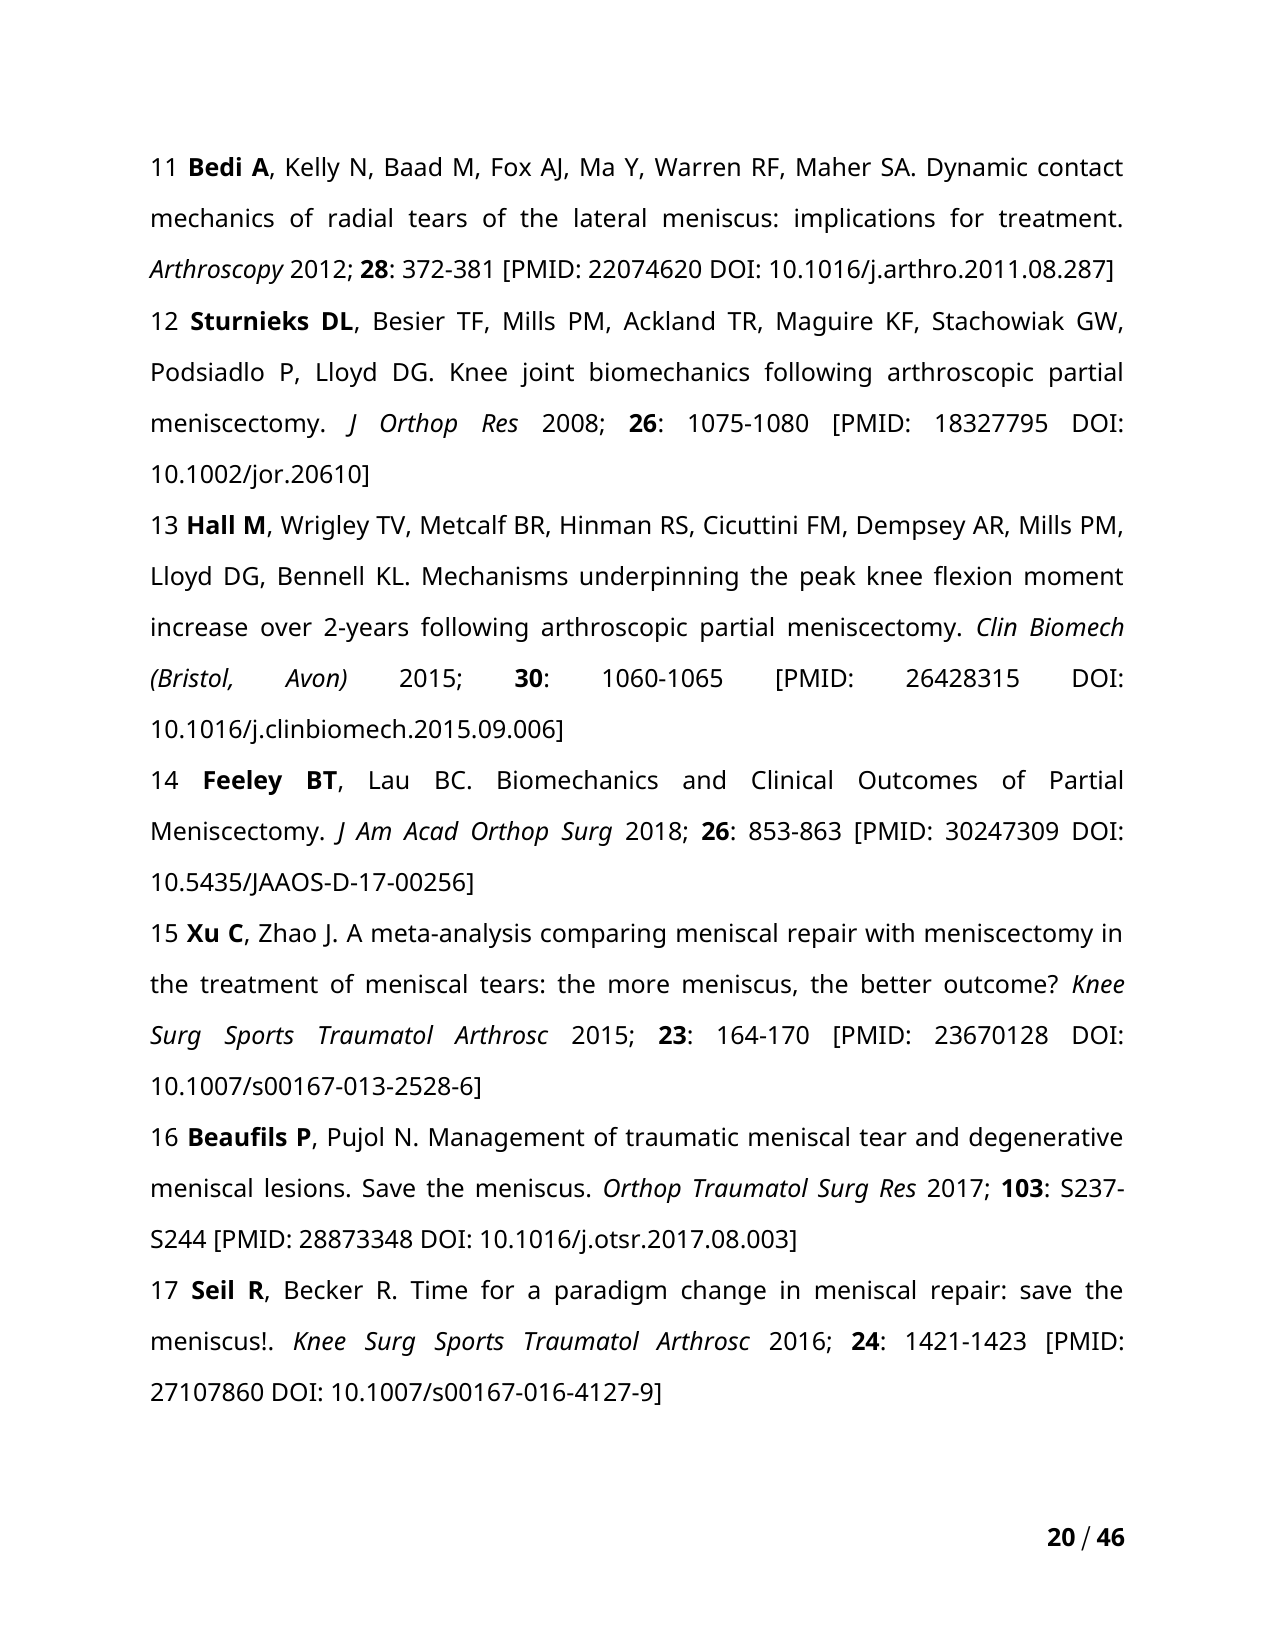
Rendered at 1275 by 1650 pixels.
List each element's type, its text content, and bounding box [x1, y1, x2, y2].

text 17 Seil R, Becker R. Time for a paradigm change in meniscal repair: save the meniscus!. Knee Surg Sports Traumatol Arthrosc 2016; 24: 1421-1423 [PMID: 27107860 DOI: 10.1007/s00167-016-4127-9] [150, 1273, 1125, 1409]
text 11 Bedi A, Kelly N, Baad M, Fox AJ, Ma Y, Warren RF, Maher SA. Dynamic contact mechanics of radial tears of the lateral meniscus: implications for treatment. Arthroscopy 2012; 28: 372-381 [PMID: 22074620 DOI: 10.1016/j.arthro.2011.08.287] [150, 150, 1125, 286]
text 13 Hall M, Wrigley TV, Metcalf BR, Hinman RS, Cicuttini FM, Dempsey AR, Mills PM, Lloyd DG, Bennell KL. Mechanisms underpinning the peak knee flexion moment increase over 2-years following arthroscopic partial meniscectomy. Clin Biomech (Bristol, Avon) 2015; 30: 1060-1065 [PMID: 26428315 DOI: 10.1016/j.clinbiomech.2015.09.006] [150, 507, 1125, 746]
text 16 Beaufils P, Pujol N. Management of traumatic meniscal tear and degenerative meniscal lesions. Save the meniscus. Orthop Traumatol Surg Res 2017; 103: S237-S244 [PMID: 28873348 DOI: 10.1016/j.otsr.2017.08.003] [150, 1120, 1125, 1256]
text 14 Feeley BT, Lau BC. Biomechanics and Clinical Outcomes of Partial Meniscectomy. J Am Acad Orthop Surg 2018; 26: 853-863 [PMID: 30247309 DOI: 10.5435/JAAOS-D-17-00256] [150, 762, 1125, 899]
text 12 Sturnieks DL, Besier TF, Mills PM, Ackland TR, Maguire KF, Stachowiak GW, Podsiadlo P, Lloyd DG. Knee joint biomechanics following arthroscopic partial meniscectomy. J Orthop Res 2008; 26: 1075-1080 [PMID: 18327795 DOI: 10.1002/jor.20610] [150, 303, 1125, 490]
text 15 Xu C, Zhao J. A meta-analysis comparing meniscal repair with meniscectomy in the treatment of meniscal tears: the more meniscus, the better outcome? Knee Surg Sports Traumatol Arthrosc 2015; 23: 164-170 [PMID: 23670128 DOI: 10.1007/s00167-013-2528-6] [150, 916, 1125, 1103]
